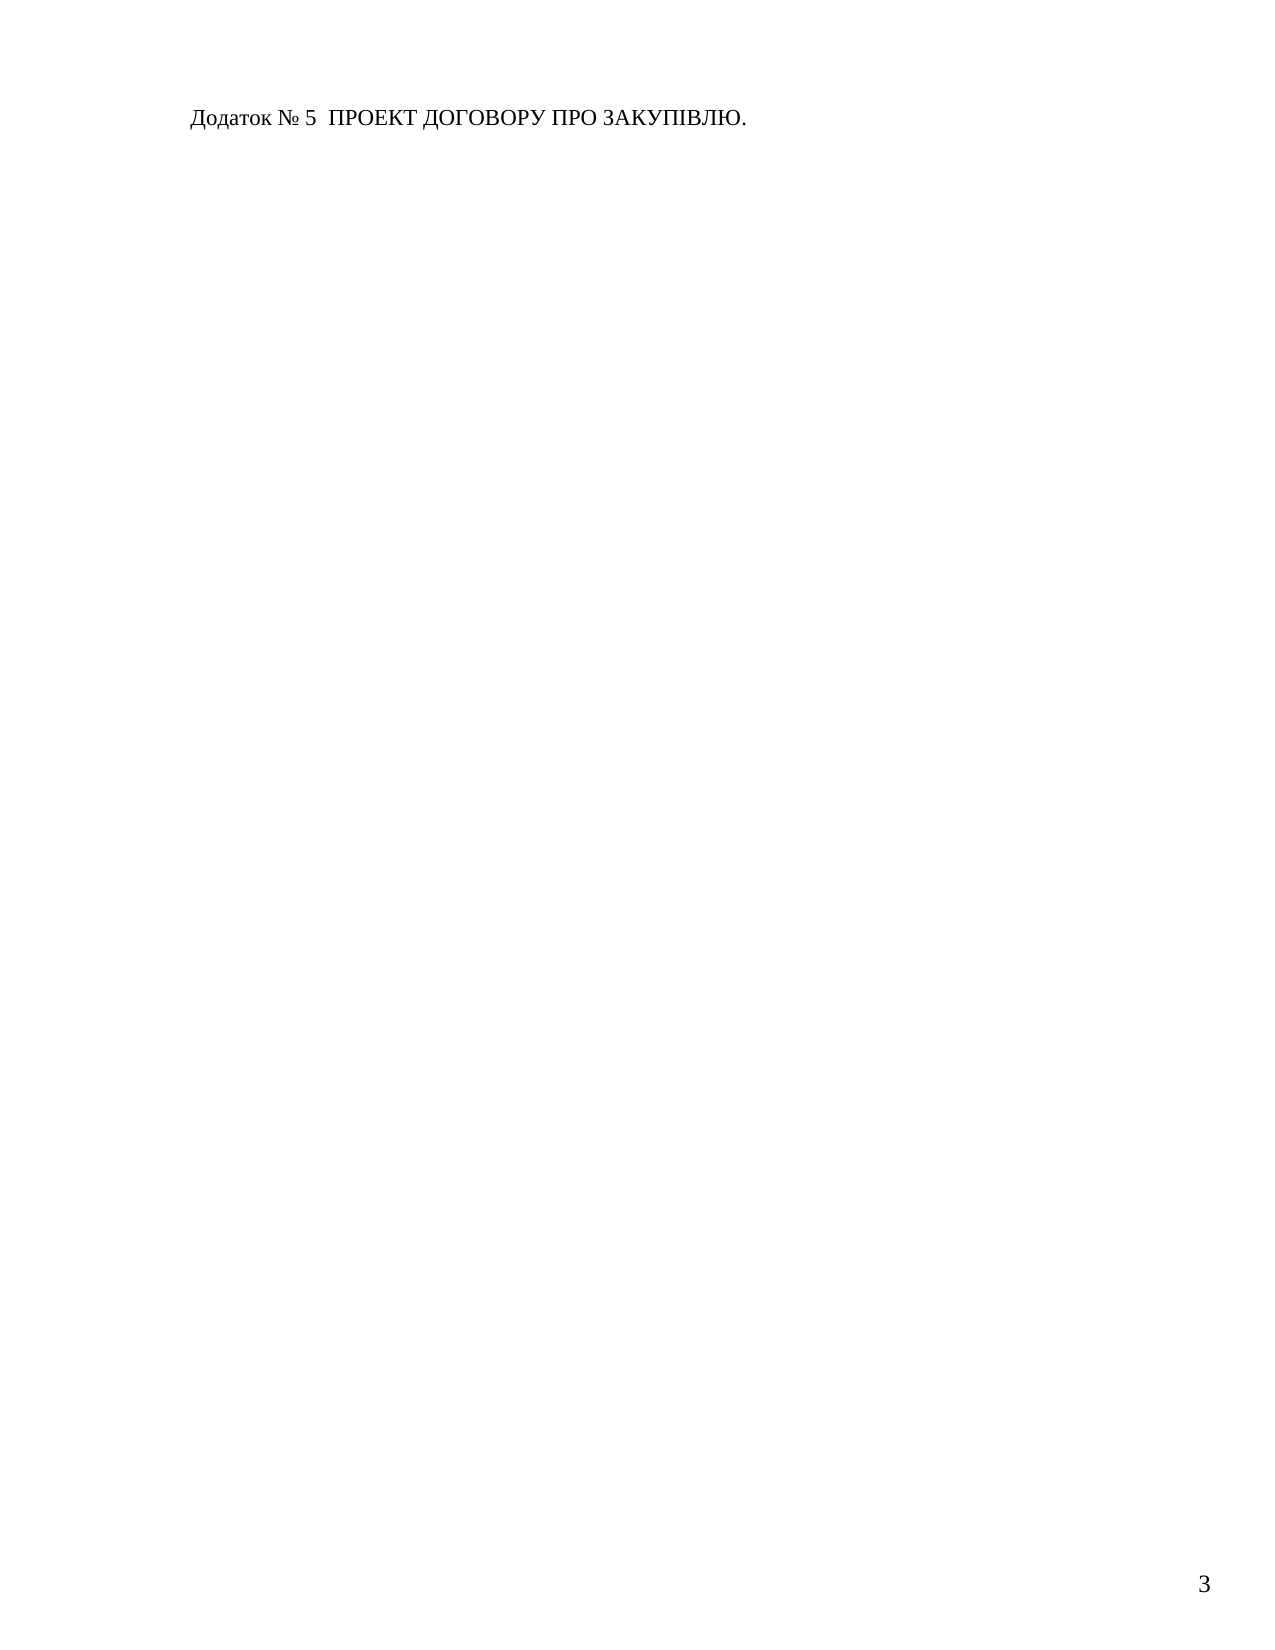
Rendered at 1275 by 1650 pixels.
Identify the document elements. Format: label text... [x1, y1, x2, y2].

text Додаток № 5 Проект договору про закупівлю. [131, 104, 1211, 130]
